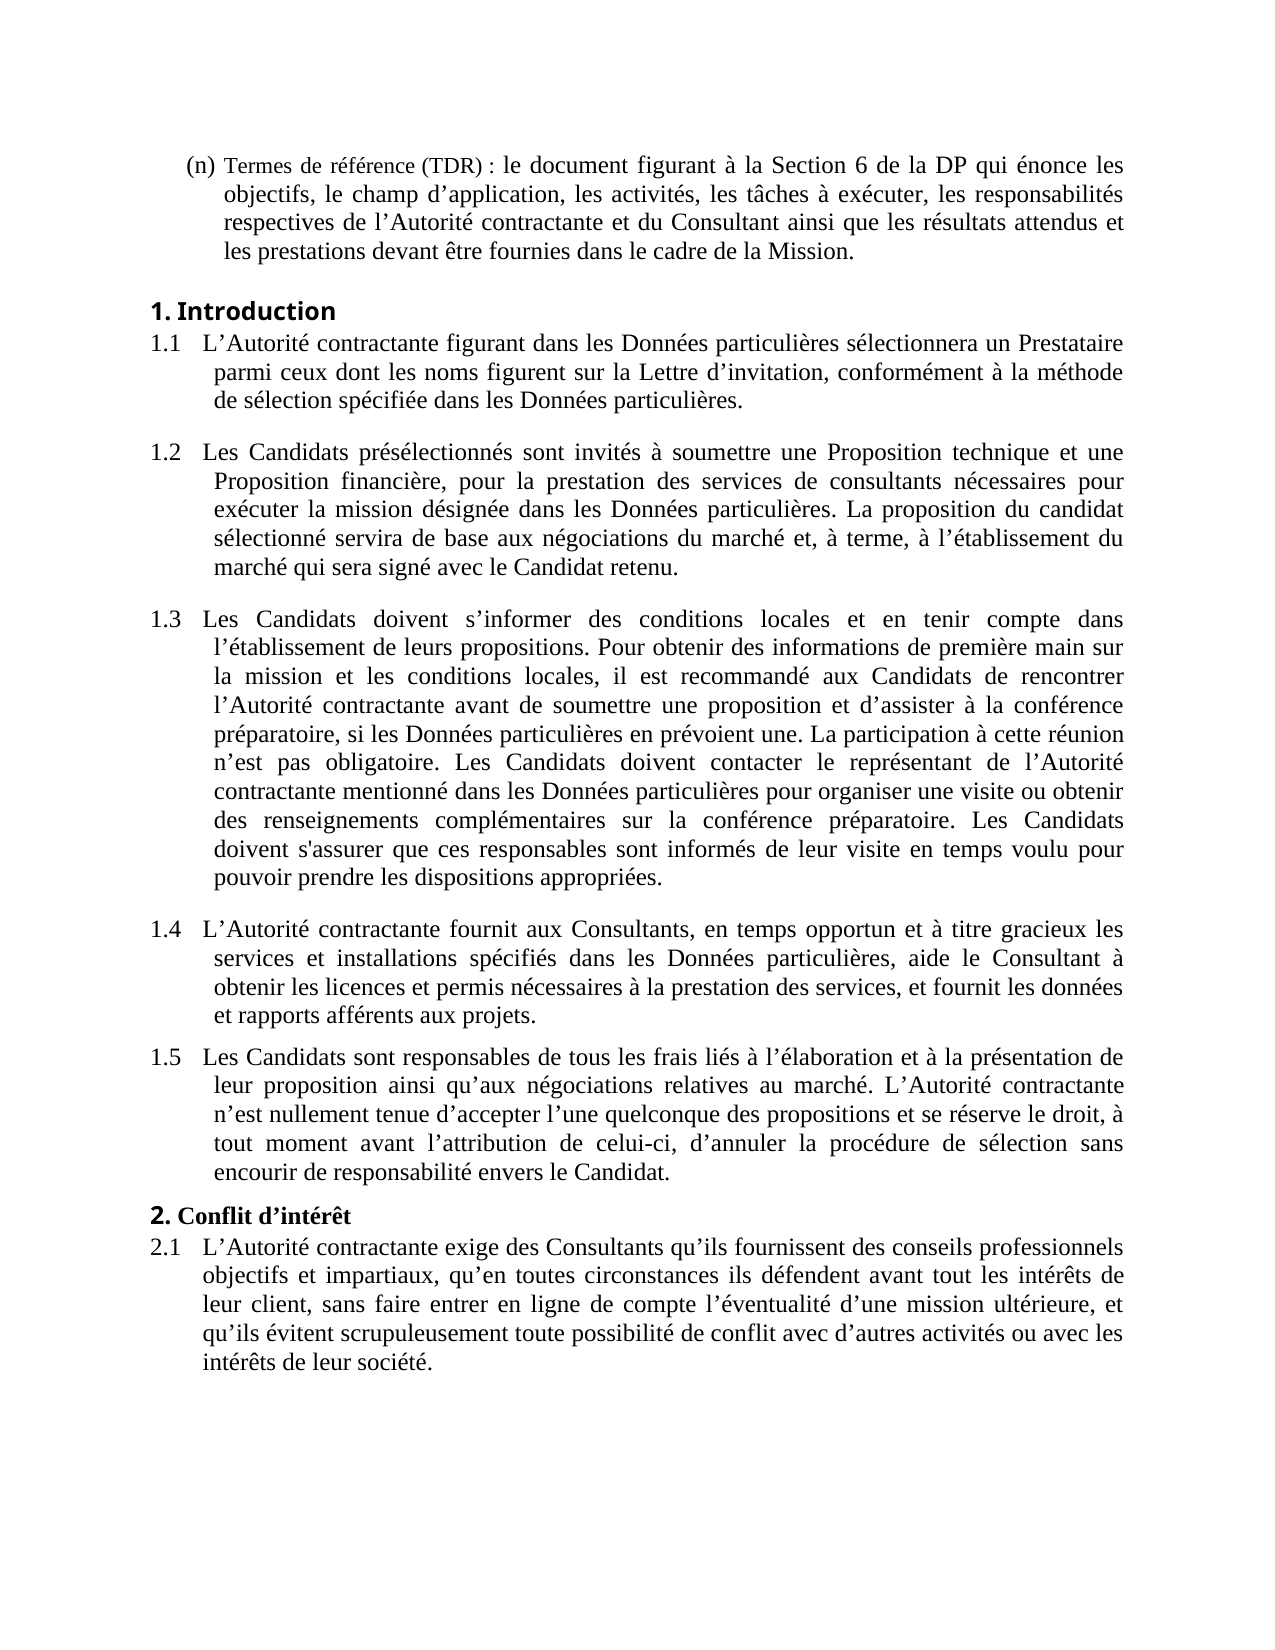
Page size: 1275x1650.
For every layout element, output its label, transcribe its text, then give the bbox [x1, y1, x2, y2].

list L’Autorité contractante fournit aux Consultants, en temps opportun et à titre gracieux les services et installations spécifiés dans les Données particulières, aide le Consultant à obtenir les licences et permis nécessaires à la prestation des services, et fournit les données et rapports afférents aux projets. [150, 914, 1125, 1029]
list Termes de référence (TDR) : le document figurant à la Section 6 de la DP qui énonce les objectifs, le champ d’application, les activités, les tâches à exécuter, les responsabilités respectives de l’Autorité contractante et du Consultant ainsi que les résultats attendus et les prestations devant être fournies dans le cadre de la Mission. [186, 150, 1125, 265]
list L’Autorité contractante figurant dans les Données particulières sélectionnera un Prestataire parmi ceux dont les noms figurent sur la Lettre d’invitation, conformément à la méthode de sélection spécifiée dans les Données particulières. [150, 328, 1125, 414]
list Introduction [150, 294, 1125, 328]
list Les Candidats sont responsables de tous les frais liés à l’élaboration et à la présentation de leur proposition ainsi qu’aux négociations relatives au marché. L’Autorité contractante n’est nullement tenue d’accepter l’une quelconque des propositions et se réserve le droit, à tout moment avant l’attribution de celui-ci, d’annuler la procédure de sélection sans encourir de responsabilité envers le Candidat. [150, 1042, 1125, 1185]
list L’Autorité contractante exige des Consultants qu’ils fournissent des conseils professionnels objectifs et impartiaux, qu’en toutes circonstances ils défendent avant tout les intérêts de leur client, sans faire entrer en ligne de compte l’éventualité d’une mission ultérieure, et qu’ils évitent scrupuleusement toute possibilité de conflit avec d’autres activités ou avec les intérêts de leur société. [150, 1232, 1125, 1376]
list Les Candidats présélectionnés sont invités à soumettre une Proposition technique et une Proposition financière, pour la prestation des services de consultants nécessaires pour exécuter la mission désignée dans les Données particulières. La proposition du candidat sélectionné servira de base aux négociations du marché et, à terme, à l’établissement du marché qui sera signé avec le Candidat retenu. [150, 437, 1125, 581]
list Les Candidats doivent s’informer des conditions locales et en tenir compte dans l’établissement de leurs propositions. Pour obtenir des informations de première main sur la mission et les conditions locales, il est recommandé aux Candidats de rencontrer l’Autorité contractante avant de soumettre une proposition et d’assister à la conférence préparatoire, si les Données particulières en prévoient une. La participation à cette réunion n’est pas obligatoire. Les Candidats doivent contacter le représentant de l’Autorité contractante mentionné dans les Données particulières pour organiser une visite ou obtenir des renseignements complémentaires sur la conférence préparatoire. Les Candidats doivent s'assurer que ces responsables sont informés de leur visite en temps voulu pour pouvoir prendre les dispositions appropriées. [150, 604, 1125, 891]
list Conflit d’intérêt [150, 1198, 1125, 1232]
